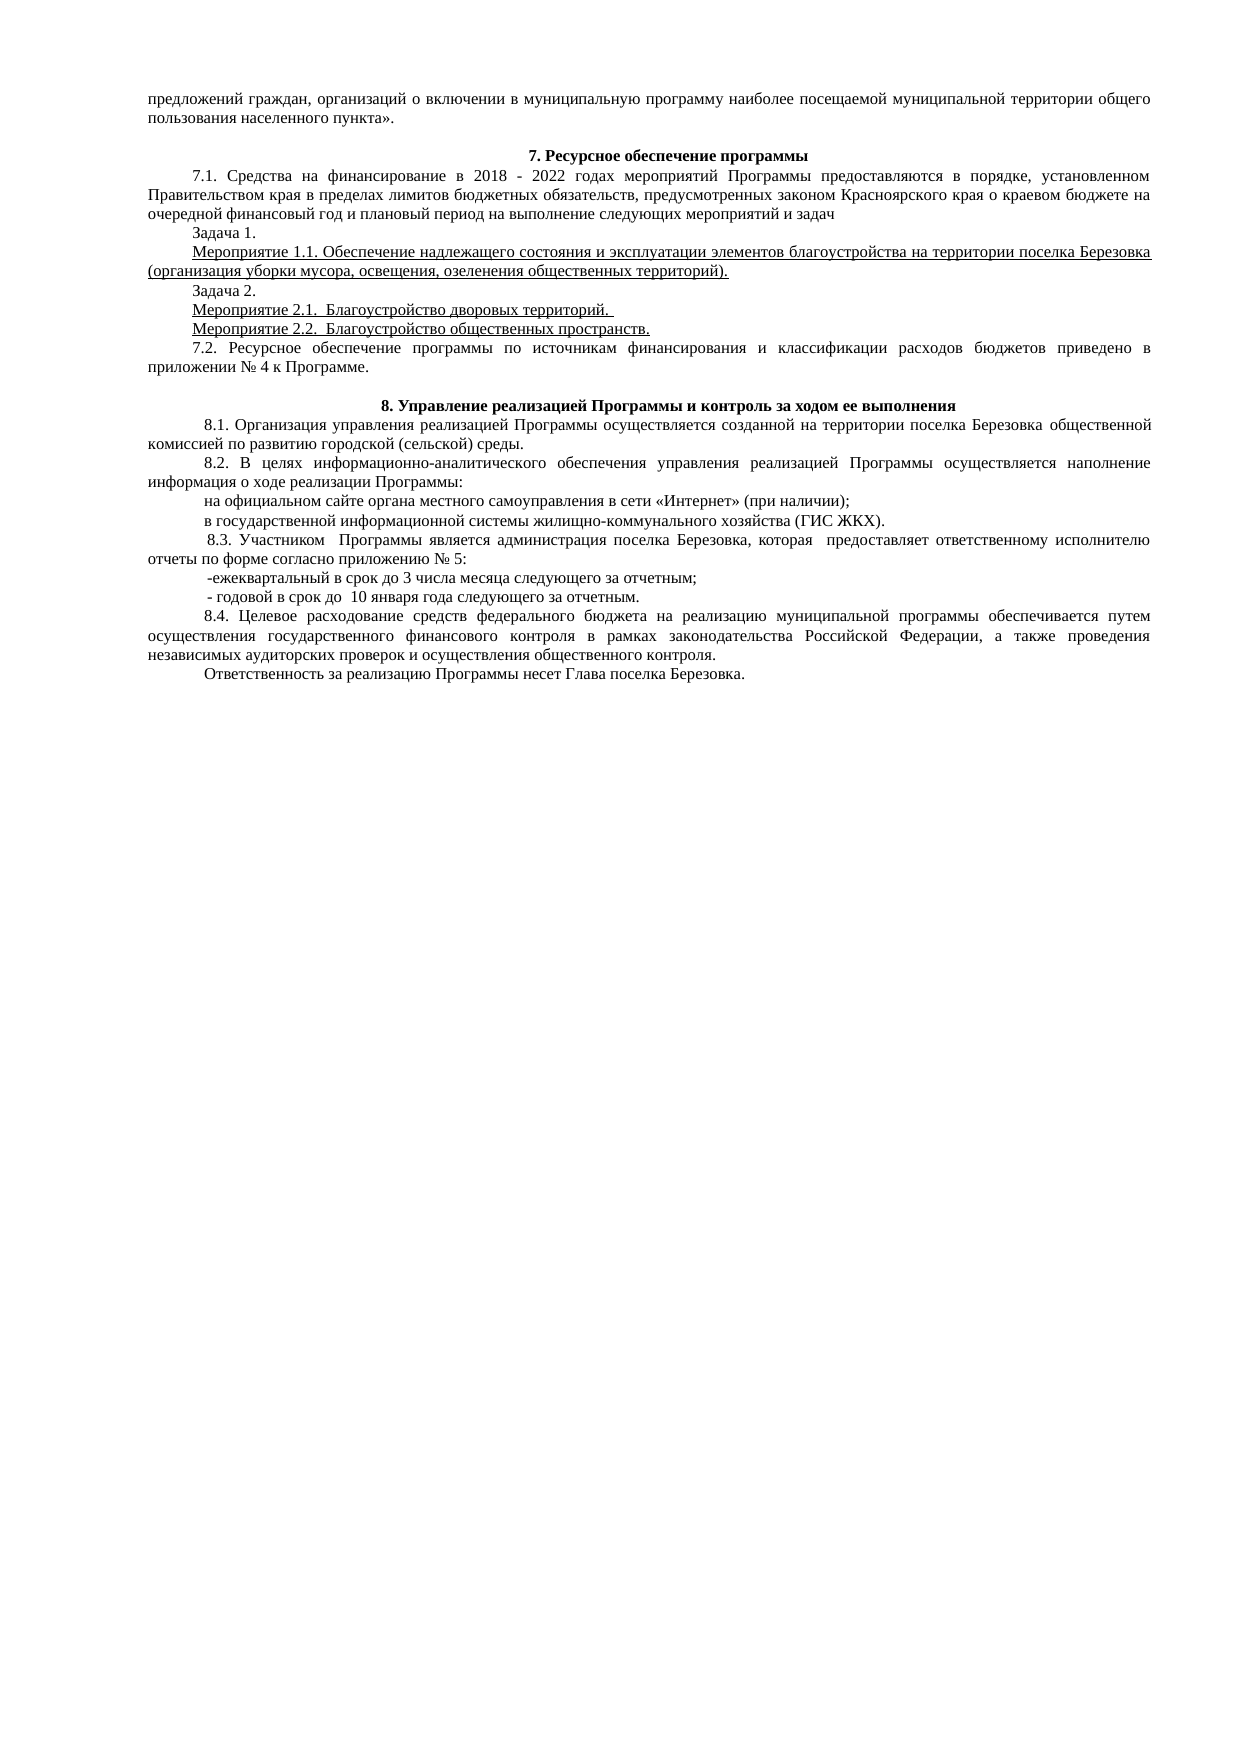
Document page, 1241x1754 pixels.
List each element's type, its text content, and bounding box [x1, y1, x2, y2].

text -ежеквартальный в срок до 3 числа месяца следующего за отчетным; [148, 568, 1152, 587]
text 7. Ресурсное обеспечение программы [185, 146, 1152, 165]
text Мероприятие 1.1. Обеспечение надлежащего состояния и эксплуатации элементов благоустройства на территории поселка Березовка (организация уборки мусора, освещения, озеленения общественных территорий). [148, 242, 1152, 280]
text Мероприятие 2.2. Благоустройство общественных пространств. [148, 319, 1152, 338]
text 8.4. Целевое расходование средств федерального бюджета на реализацию муниципальной программы обеспечивается путем осуществления государственного финансового контроля в рамках законодательства Российской Федерации, а также проведения независимых аудиторских проверок и осуществления общественного контроля. [148, 606, 1152, 664]
text 7.1. Средства на финансирование в 2018 - 2022 годах мероприятий Программы предоставляются в порядке, установленном Правительством края в пределах лимитов бюджетных обязательств, предусмотренных законом Красноярского края о краевом бюджете на очередной финансовый год и плановый период на выполнение следующих мероприятий и задач [148, 165, 1152, 223]
text Задача 2. [148, 280, 1152, 299]
text 8.1. Организация управления реализацией Программы осуществляется созданной на территории поселка Березовка общественной комиссией по развитию городской (сельской) среды. [148, 414, 1152, 453]
text на официальном сайте органа местного самоуправления в сети «Интернет» (при наличии); [148, 491, 1152, 510]
text 8.2. В целях информационно-аналитического обеспечения управления реализацией Программы осуществляется наполнение информация о ходе реализации Программы: [148, 453, 1152, 491]
text 8. Управление реализацией Программы и контроль за ходом ее выполнения [185, 395, 1152, 414]
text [148, 89, 1152, 127]
text 7.2. Ресурсное обеспечение программы по источникам финансирования и классификации расходов бюджетов приведено в приложении № 4 к Программе. [148, 338, 1152, 376]
text Задача 1. [148, 223, 1152, 242]
text в государственной информационной системы жилищно-коммунального хозяйства (ГИС ЖКХ). [148, 510, 1152, 529]
text Мероприятие 2.1. Благоустройство дворовых территорий. [148, 299, 1152, 319]
text 8.3. Участником Программы является администрация поселка Березовка, которая предоставляет ответственному исполнителю отчеты по форме согласно приложению № 5: [148, 529, 1152, 568]
text Ответственность за реализацию Программы несет Глава поселка Березовка. [148, 664, 1152, 683]
text - годовой в срок до 10 января года следующего за отчетным. [148, 587, 1152, 606]
